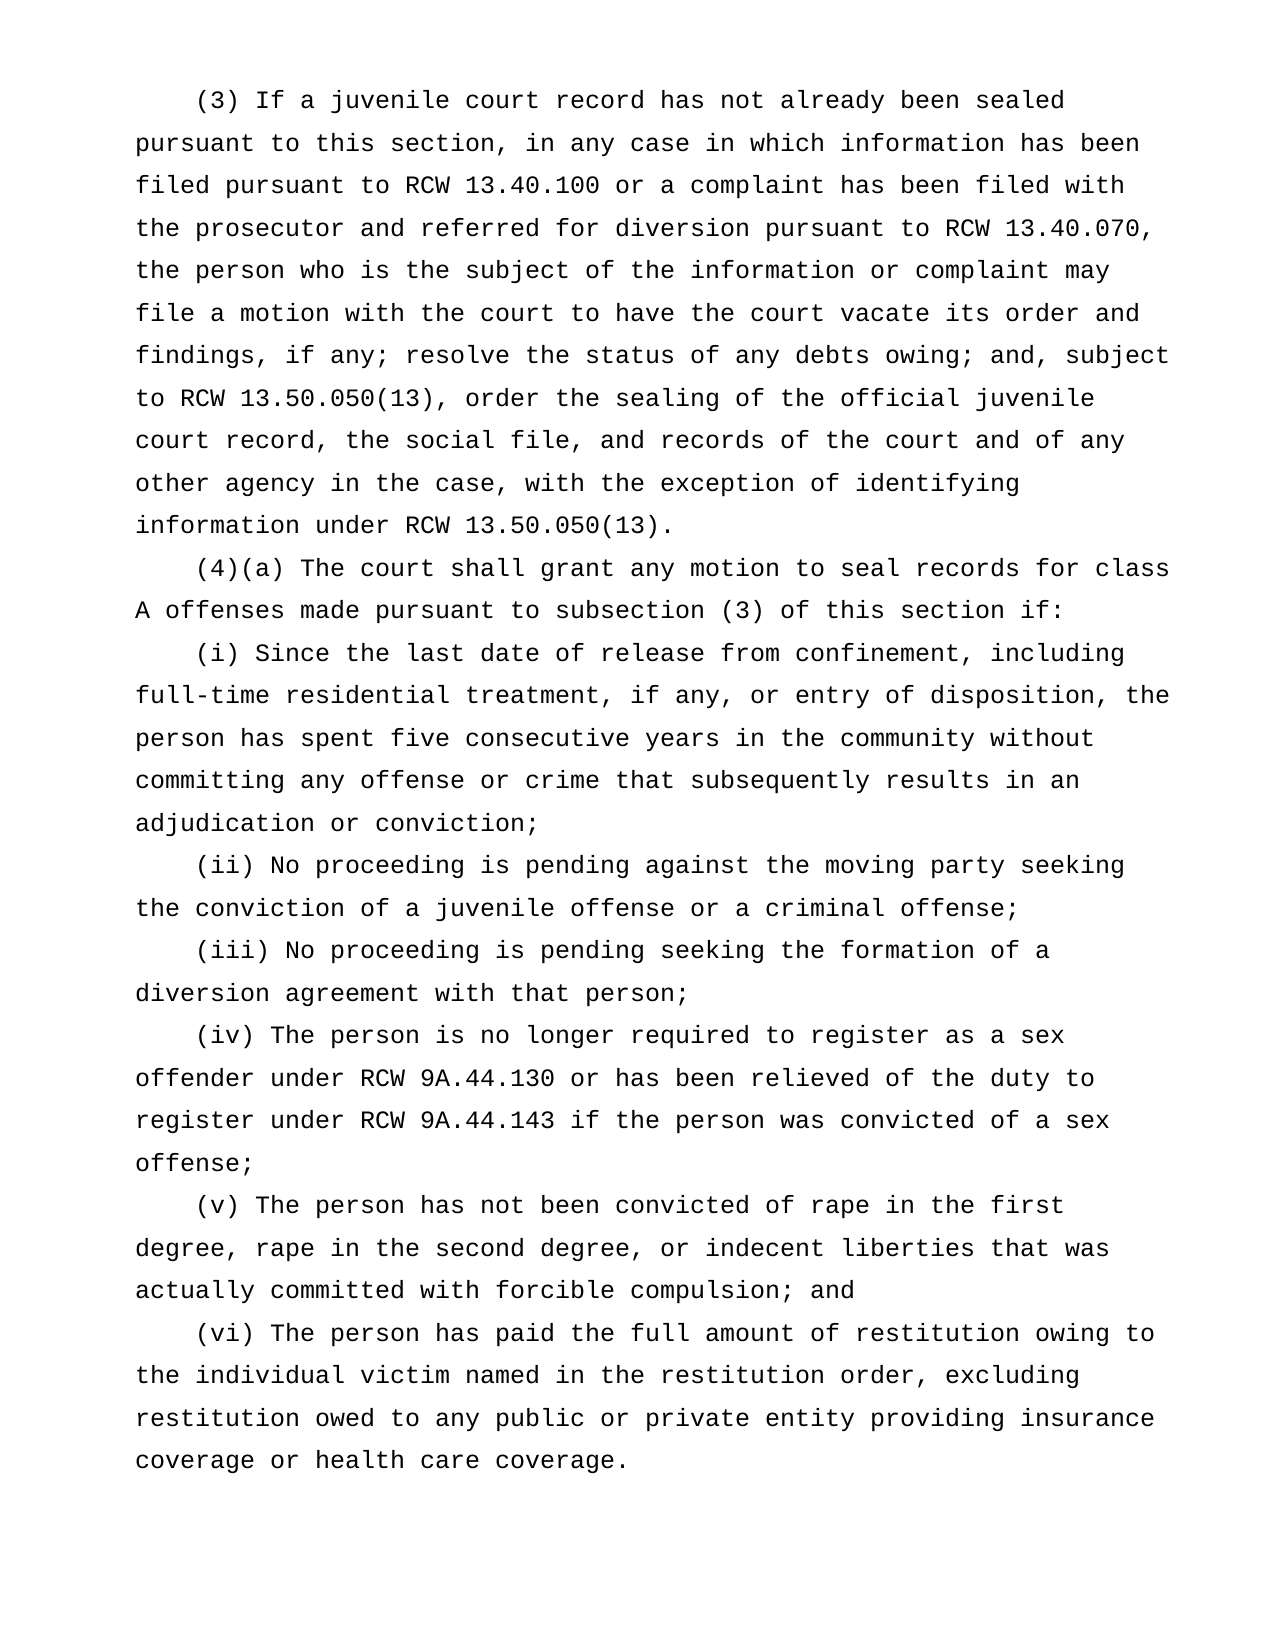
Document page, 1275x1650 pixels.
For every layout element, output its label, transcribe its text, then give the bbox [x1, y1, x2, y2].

text (4)(a) The court shall grant any motion to seal records for class A offenses made pursuant to subsection (3) of this section if: [135, 542, 1170, 627]
text (3) If a juvenile court record has not already been sealed pursuant to this section, in any case in which information has been filed pursuant to RCW 13.40.100 or a complaint has been filed with the prosecutor and referred for diversion pursuant to RCW 13.40.070, the person who is the subject of the information or complaint may file a motion with the court to have the court vacate its order and findings, if any; resolve the status of any debts owing; and, subject to RCW 13.50.050(13), order the sealing of the official juvenile court record, the social file, and records of the court and of any other agency in the case, with the exception of identifying information under RCW 13.50.050(13). [135, 75, 1170, 542]
text (ii) No proceeding is pending against the moving party seeking the conviction of a juvenile offense or a criminal offense; [135, 840, 1170, 925]
text (i) Since the last date of release from confinement, including full-time residential treatment, if any, or entry of disposition, the person has spent five consecutive years in the community without committing any offense or crime that subsequently results in an adjudication or conviction; [135, 627, 1170, 840]
text (iv) The person is no longer required to register as a sex offender under RCW 9A.44.130 or has been relieved of the duty to register under RCW 9A.44.143 if the person was convicted of a sex offense; [135, 1010, 1170, 1180]
text (iii) No proceeding is pending seeking the formation of a diversion agreement with that person; [135, 925, 1170, 1010]
text (vi) The person has paid the full amount of restitution owing to the individual victim named in the restitution order, excluding restitution owed to any public or private entity providing insurance coverage or health care coverage. [135, 1307, 1170, 1477]
text (v) The person has not been convicted of rape in the first degree, rape in the second degree, or indecent liberties that was actually committed with forcible compulsion; and [135, 1180, 1170, 1307]
